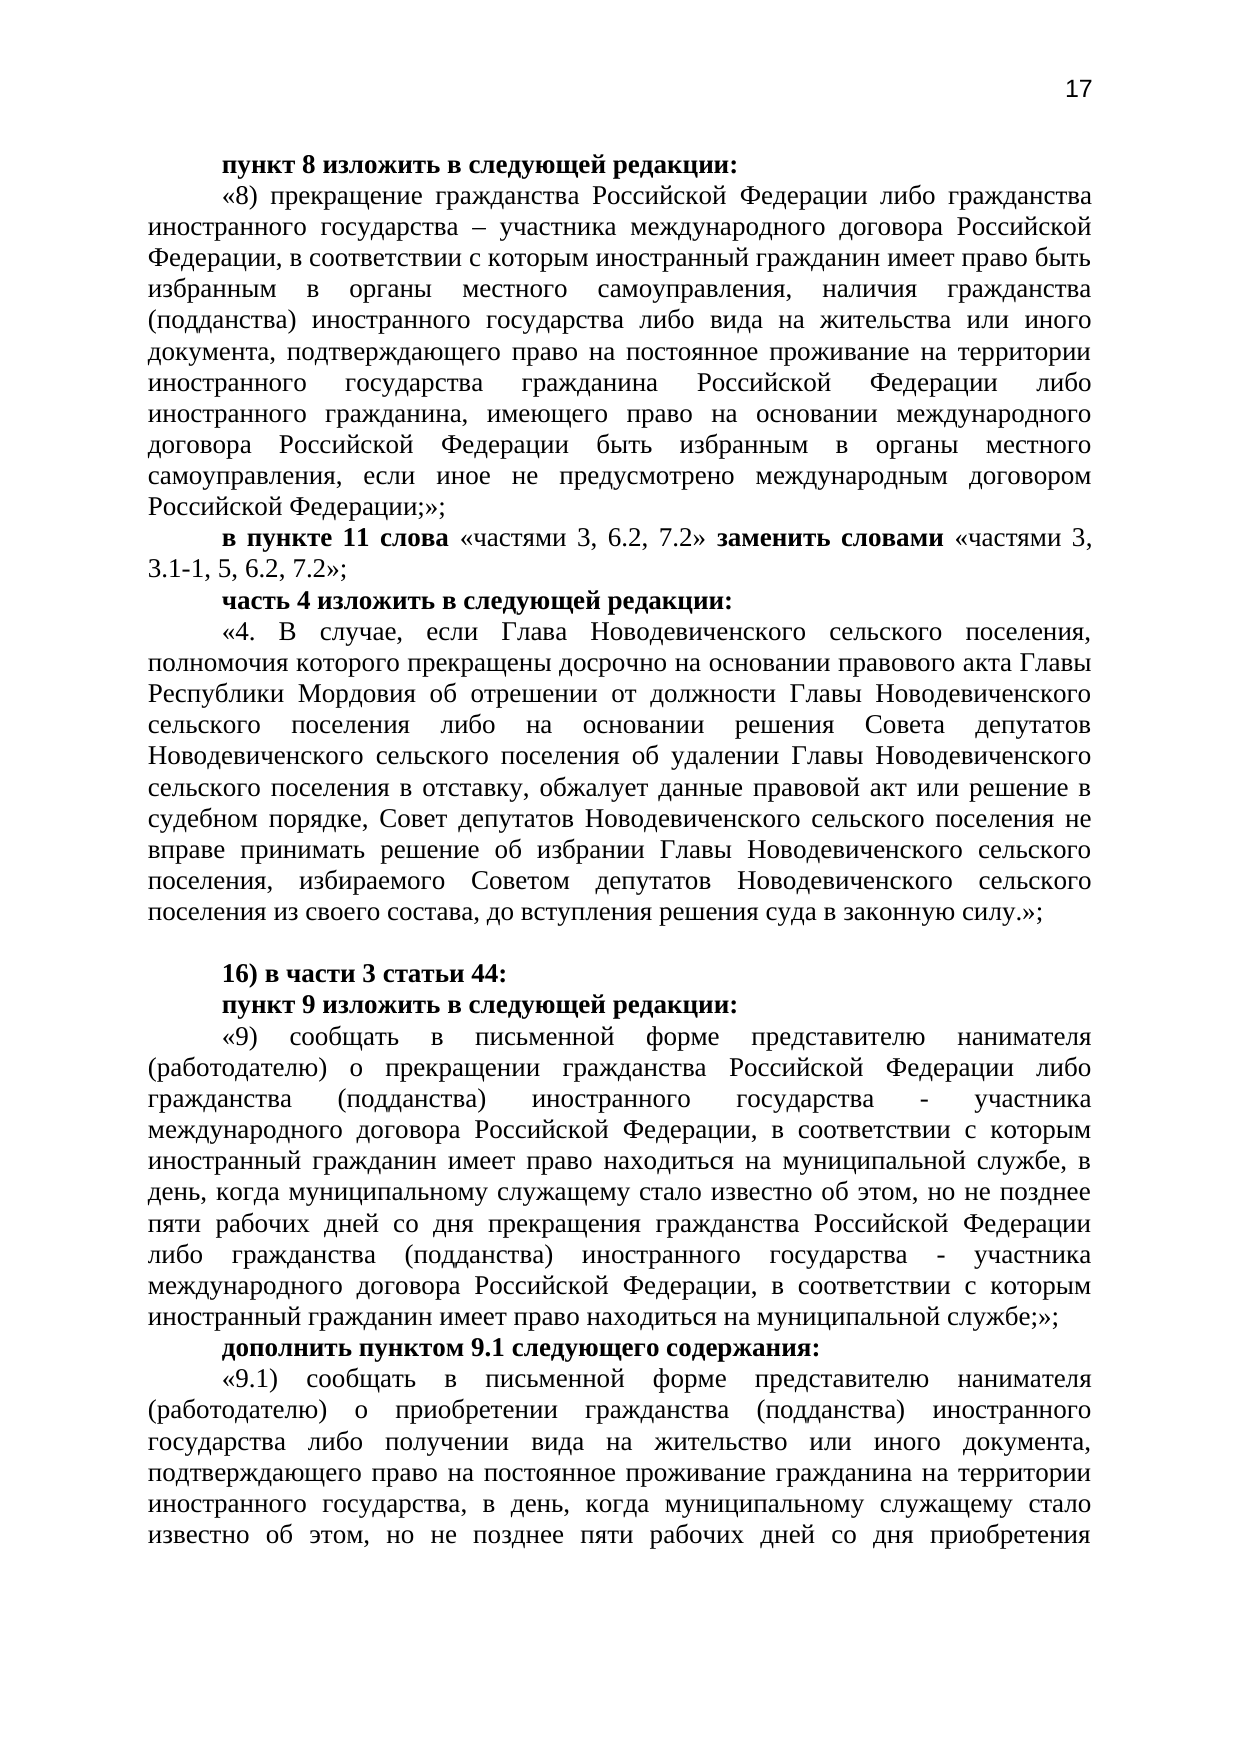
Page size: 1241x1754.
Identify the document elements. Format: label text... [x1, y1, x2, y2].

text «4. В случае, если Глава Новодевиченского сельского поселения, полномочия которого прекращены досрочно на основании правового акта Главы Республики Мордовия об отрешении от должности Главы Новодевиченского сельского поселения либо на основании решения Совета депутатов Новодевиченского сельского поселения об удалении Главы Новодевиченского сельского поселения в отставку, обжалует данные правовой акт или решение в судебном порядке, Совет депутатов Новодевиченского сельского поселения не вправе принимать решение об избрании Главы Новодевиченского сельского поселения, избираемого Советом депутатов Новодевиченского сельского поселения из своего состава, до вступления решения суда в законную силу.»; [148, 615, 1092, 926]
text пункт 8 изложить в следующей редакции: [148, 148, 1092, 179]
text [148, 1362, 1092, 1549]
text «8) прекращение гражданства Российской Федерации либо гражданства иностранного государства – участника международного договора Российской Федерации, в соответствии с которым иностранный гражданин имеет право быть избранным в органы местного самоуправления, наличия гражданства (подданства) иностранного государства либо вида на жительства или иного документа, подтверждающего право на постоянное проживание на территории иностранного государства гражданина Российской Федерации либо иностранного гражданина, имеющего право на основании международного договора Российской Федерации быть избранным в органы местного самоуправления, если иное не предусмотрено международным договором Российской Федерации;»; [148, 179, 1092, 521]
text дополнить пунктом 9.1 следующего содержания: [148, 1331, 1092, 1362]
text «9) сообщать в письменной форме представителю нанимателя (работодателю) о прекращении гражданства Российской Федерации либо гражданства (подданства) иностранного государства - участника международного договора Российской Федерации, в соответствии с которым иностранный гражданин имеет право находиться на муниципальной службе, в день, когда муниципальному служащему стало известно об этом, но не позднее пяти рабочих дней со дня прекращения гражданства Российской Федерации либо гражданства (подданства) иностранного государства - участника международного договора Российской Федерации, в соответствии с которым иностранный гражданин имеет право находиться на муниципальной службе;»; [148, 1020, 1092, 1331]
text в пункте 11 слова «частями 3, 6.2, 7.2» заменить словами «частями 3, 3.1-1, 5, 6.2, 7.2»; [148, 521, 1092, 584]
text часть 4 изложить в следующей редакции: [148, 584, 1092, 615]
text пункт 9 изложить в следующей редакции: [148, 989, 1092, 1020]
text 16) в части 3 статьи 44: [148, 957, 1092, 989]
